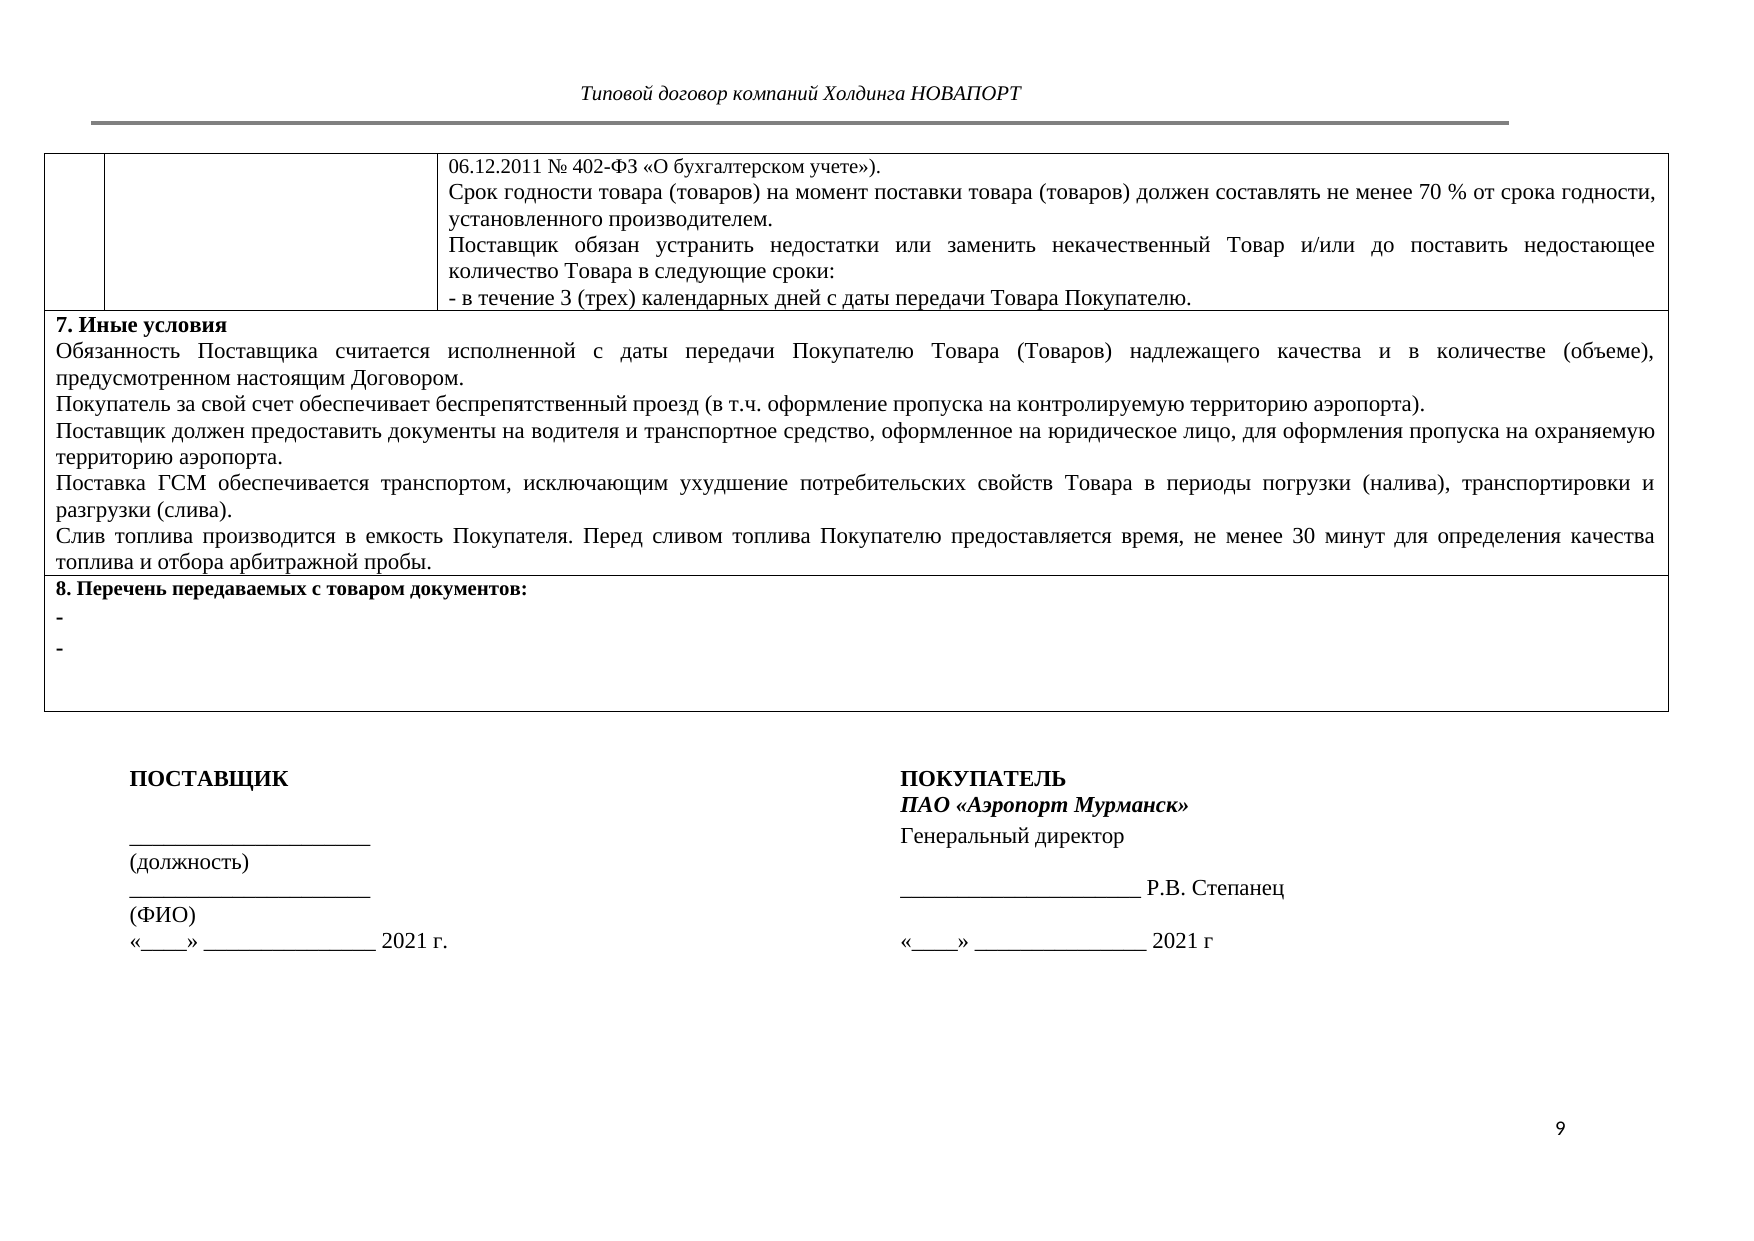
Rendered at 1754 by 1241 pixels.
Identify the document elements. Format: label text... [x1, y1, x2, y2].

table_cell _____________________ (должность) _____________________ (ФИО) «____» _______________ 2021 г. [118, 822, 889, 984]
table_header ПОКУПАТЕЛЬ ПАО «Аэропорт Мурманск» [889, 765, 1539, 822]
table_cell 1 [45, 154, 104, 310]
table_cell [438, 154, 1668, 310]
table_cell 7. Иные условия Обязанность Поставщика считается исполненной с даты передачи Покупателю Товара (Товаров) надлежащего качества и в количестве (объеме), предусмотренном настоящим Договором. Покупатель за свой счет обеспечивает беспрепятственный проезд (в т.ч. оформление пропуска на контролируемую территорию аэропорта). Поставщик должен предоставить документы на водителя и транспортное средство, оформленное на юридическое лицо, для оформления пропуска на охраняемую территорию аэропорта. Поставка ГСМ обеспечивается транспортом, исключающим ухудшение потребительских свойств Товара в периоды погрузки (налива), транспортировки и разгрузки (слива). Слив топлива производится в емкость Покупателя. Перед сливом топлива Покупателю предоставляется время, не менее 30 минут для определения качества топлива и отбора арбитражной пробы. [45, 311, 1668, 575]
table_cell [105, 154, 437, 310]
table_cell 8. Перечень передаваемых с товаром документов: - - [45, 576, 1668, 711]
table_cell Генеральный директор _____________________ Р.В. Степанец «____» _______________ 2021 г [889, 822, 1539, 984]
table_header ПОСТАВЩИК [118, 765, 889, 822]
